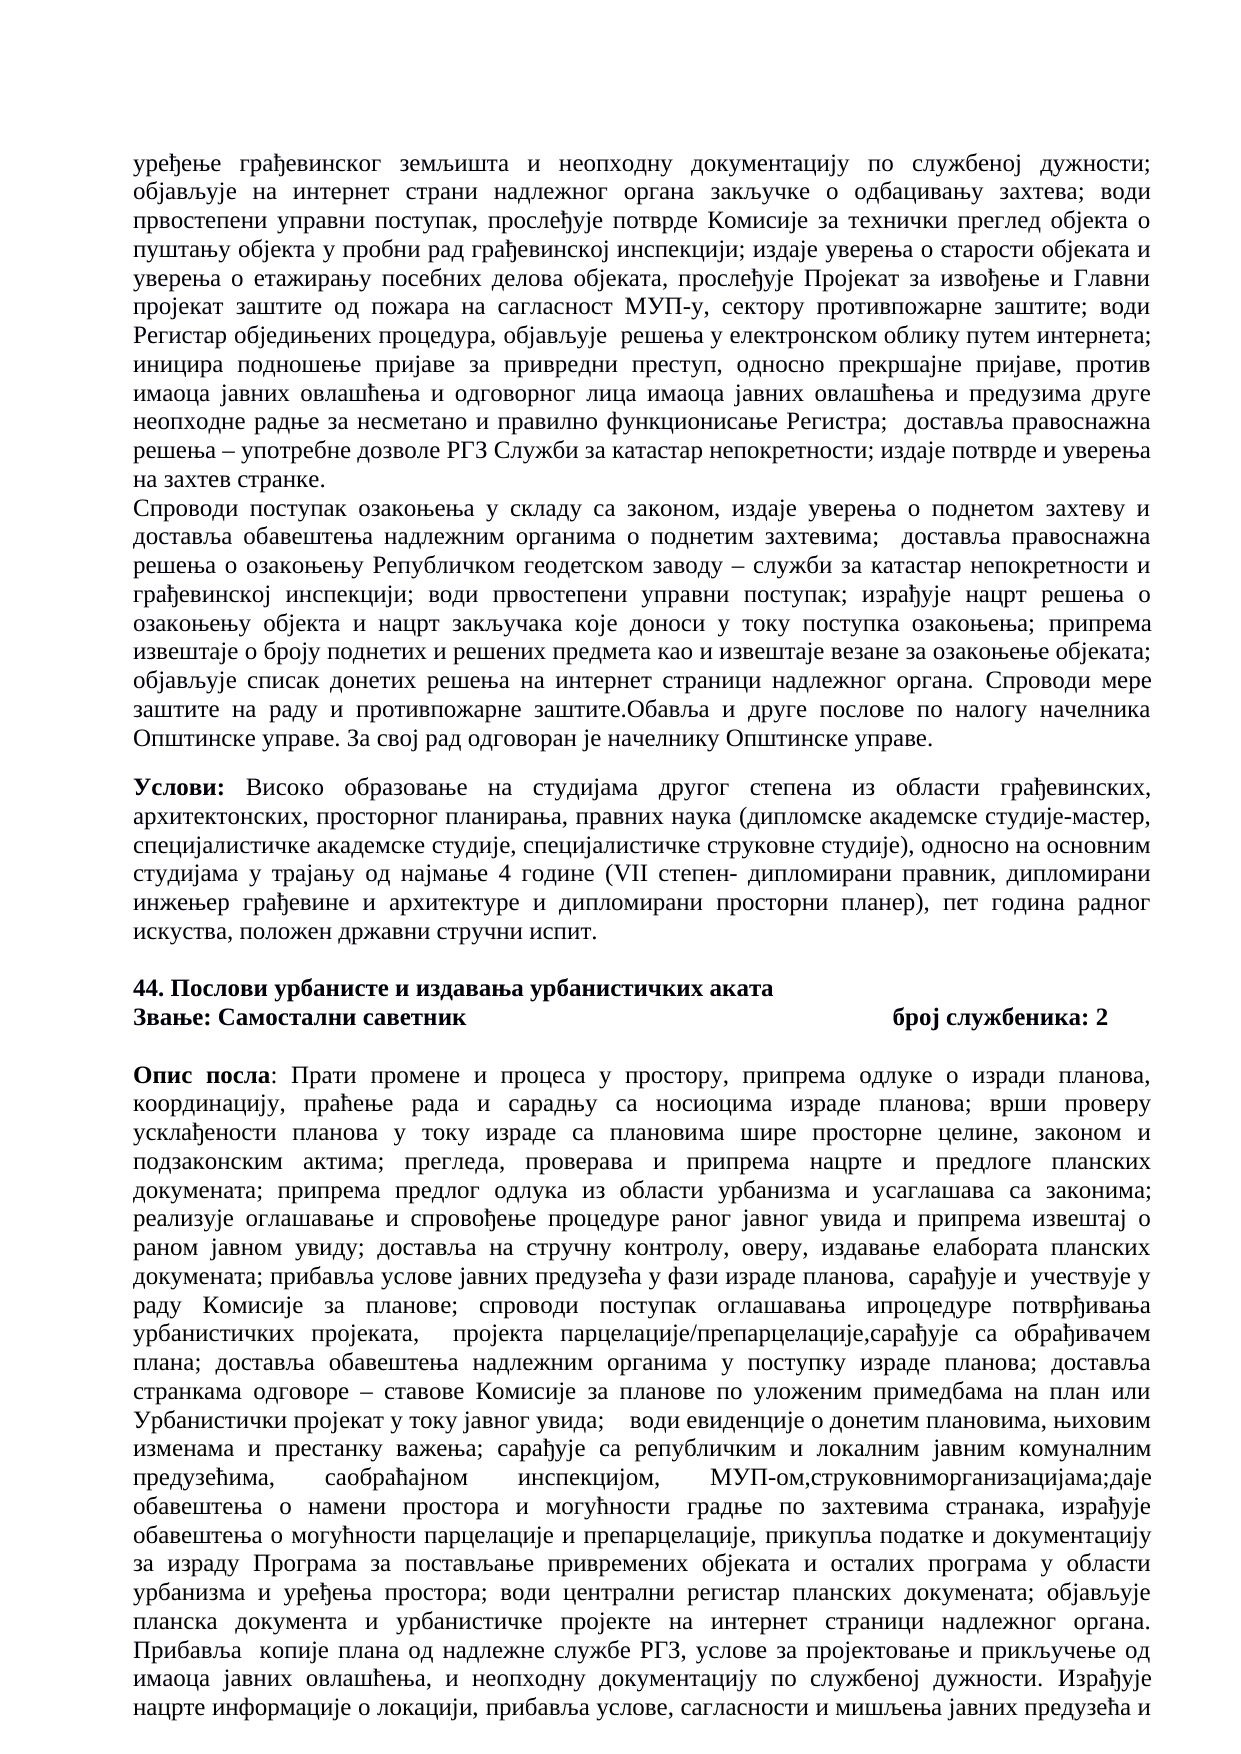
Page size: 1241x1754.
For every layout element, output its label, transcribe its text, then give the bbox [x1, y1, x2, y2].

table_cell Звање: Самостални саветник [122, 1002, 619, 1031]
list Спроводи поступак озакоњења у складу са законом, издаје уверења о поднетом захтеву и доставља обавештења надлежним органима о поднетим захтевима; доставља правоснажна решења о озакоњењу Републичком геодетском заводу – служби за катастар непокретности и грађевинској инспекцији; води првостепени управни поступак; израђује нацрт решења о озакоњењу објекта и нацрт закључака које доноси у току поступка озакоњења; припрема извештаје о броју поднетих и решених предмета као и извештаје везане за озакоњење објеката; објављује списак донетих решења на интернет страници надлежног органа. Спроводи мере заштите на раду и противпожарне заштите.Обавља и друге послове по налогу начелника Општинске управе. За свој рад одговоран је начелнику Општинске управе. [133, 493, 1152, 751]
table_header Послови урбанисте и издавања урбанистичких аката [122, 974, 1119, 1002]
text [133, 148, 1152, 493]
text Услови: Високо образовање на студијама другог степена из области грађевинских, архитектонских, просторног планирања, правних наука (дипломске академске студије-мастер, специјалистичке академске студије, специјалистичке струковне студије), односно на основним студијама у трајању од најмање 4 године (VII степен- дипломирани правник, дипломирани инжењер грађевине и архитектуре и дипломирани просторни планер), пет година радног искуства, положен државни стручни испит. [133, 772, 1152, 945]
table_cell број службеника: 2 [620, 1002, 1119, 1031]
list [133, 1060, 1152, 1692]
